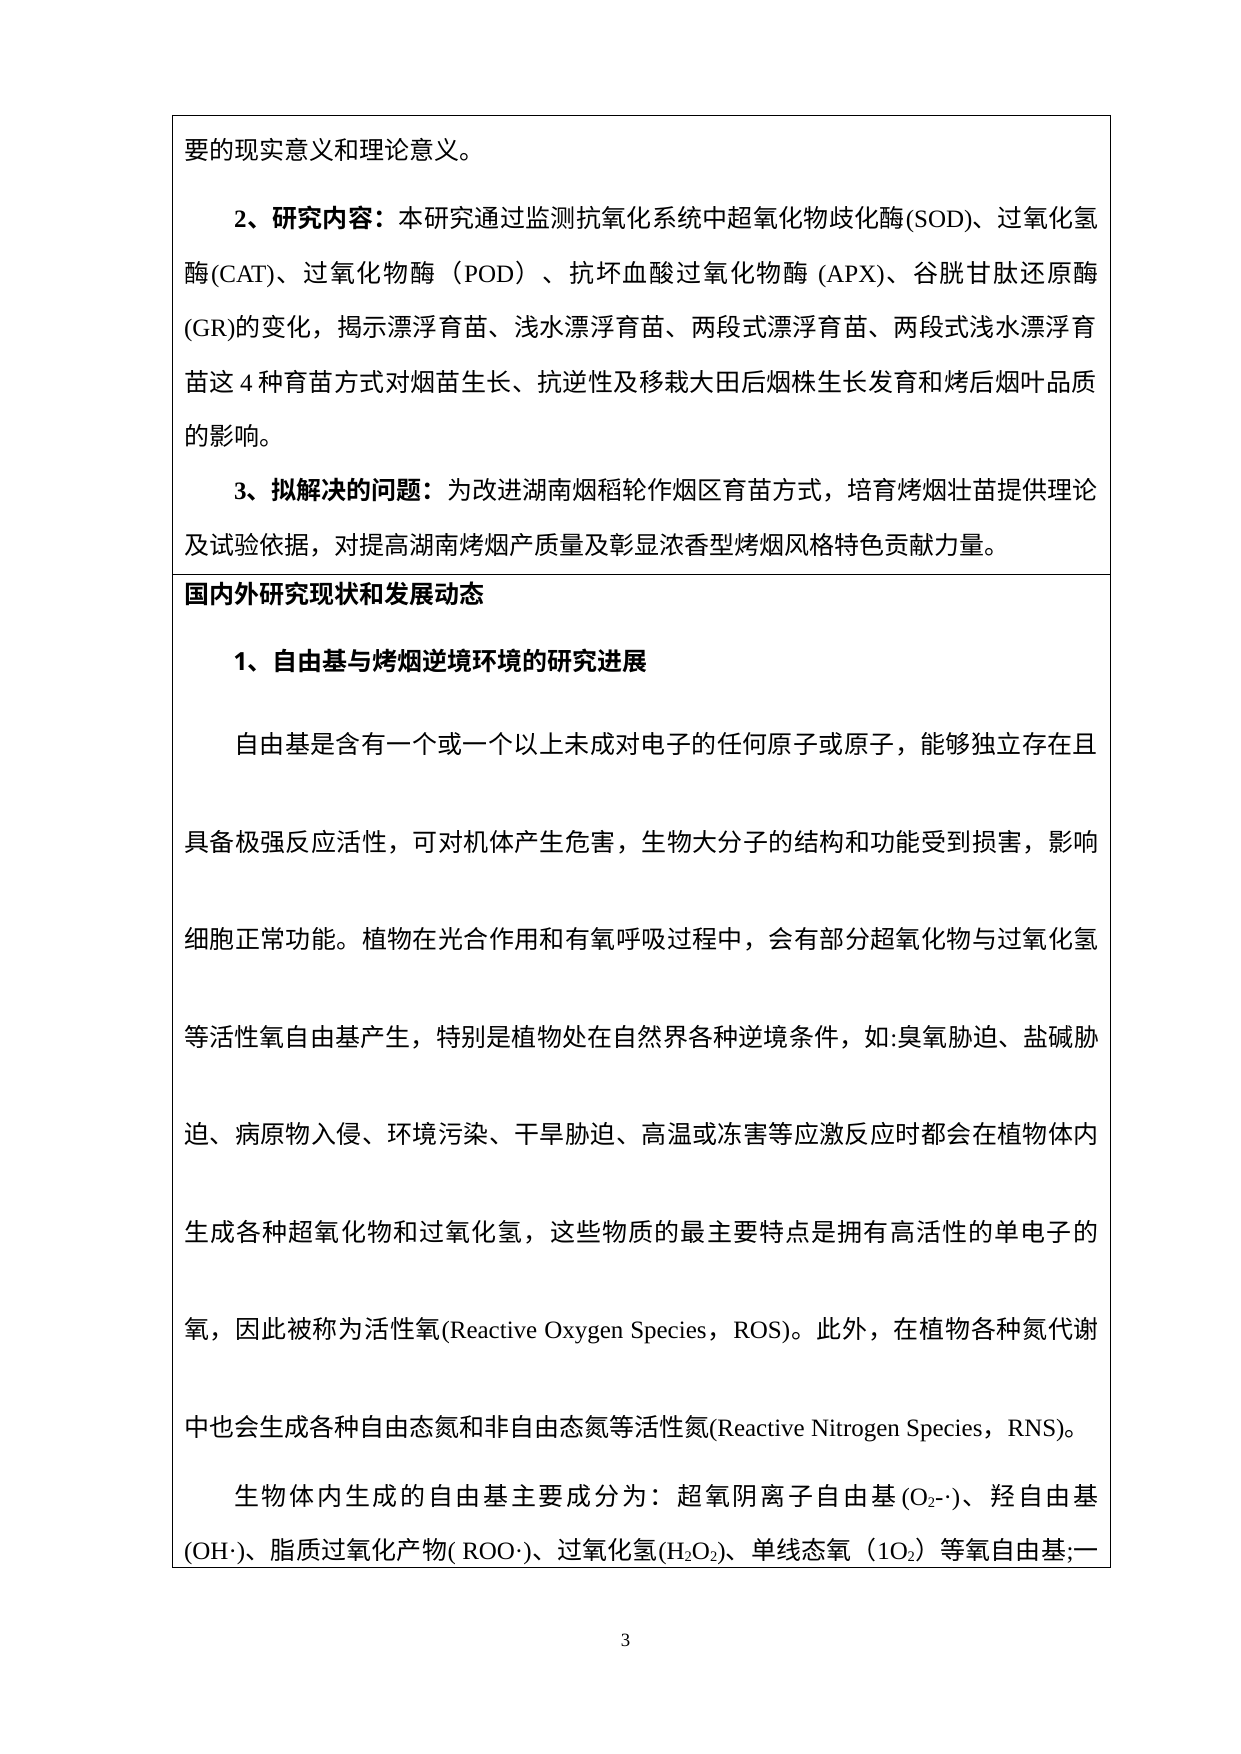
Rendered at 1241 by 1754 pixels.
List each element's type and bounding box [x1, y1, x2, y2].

table_cell [173, 575, 1110, 1567]
table_cell [173, 116, 1110, 574]
